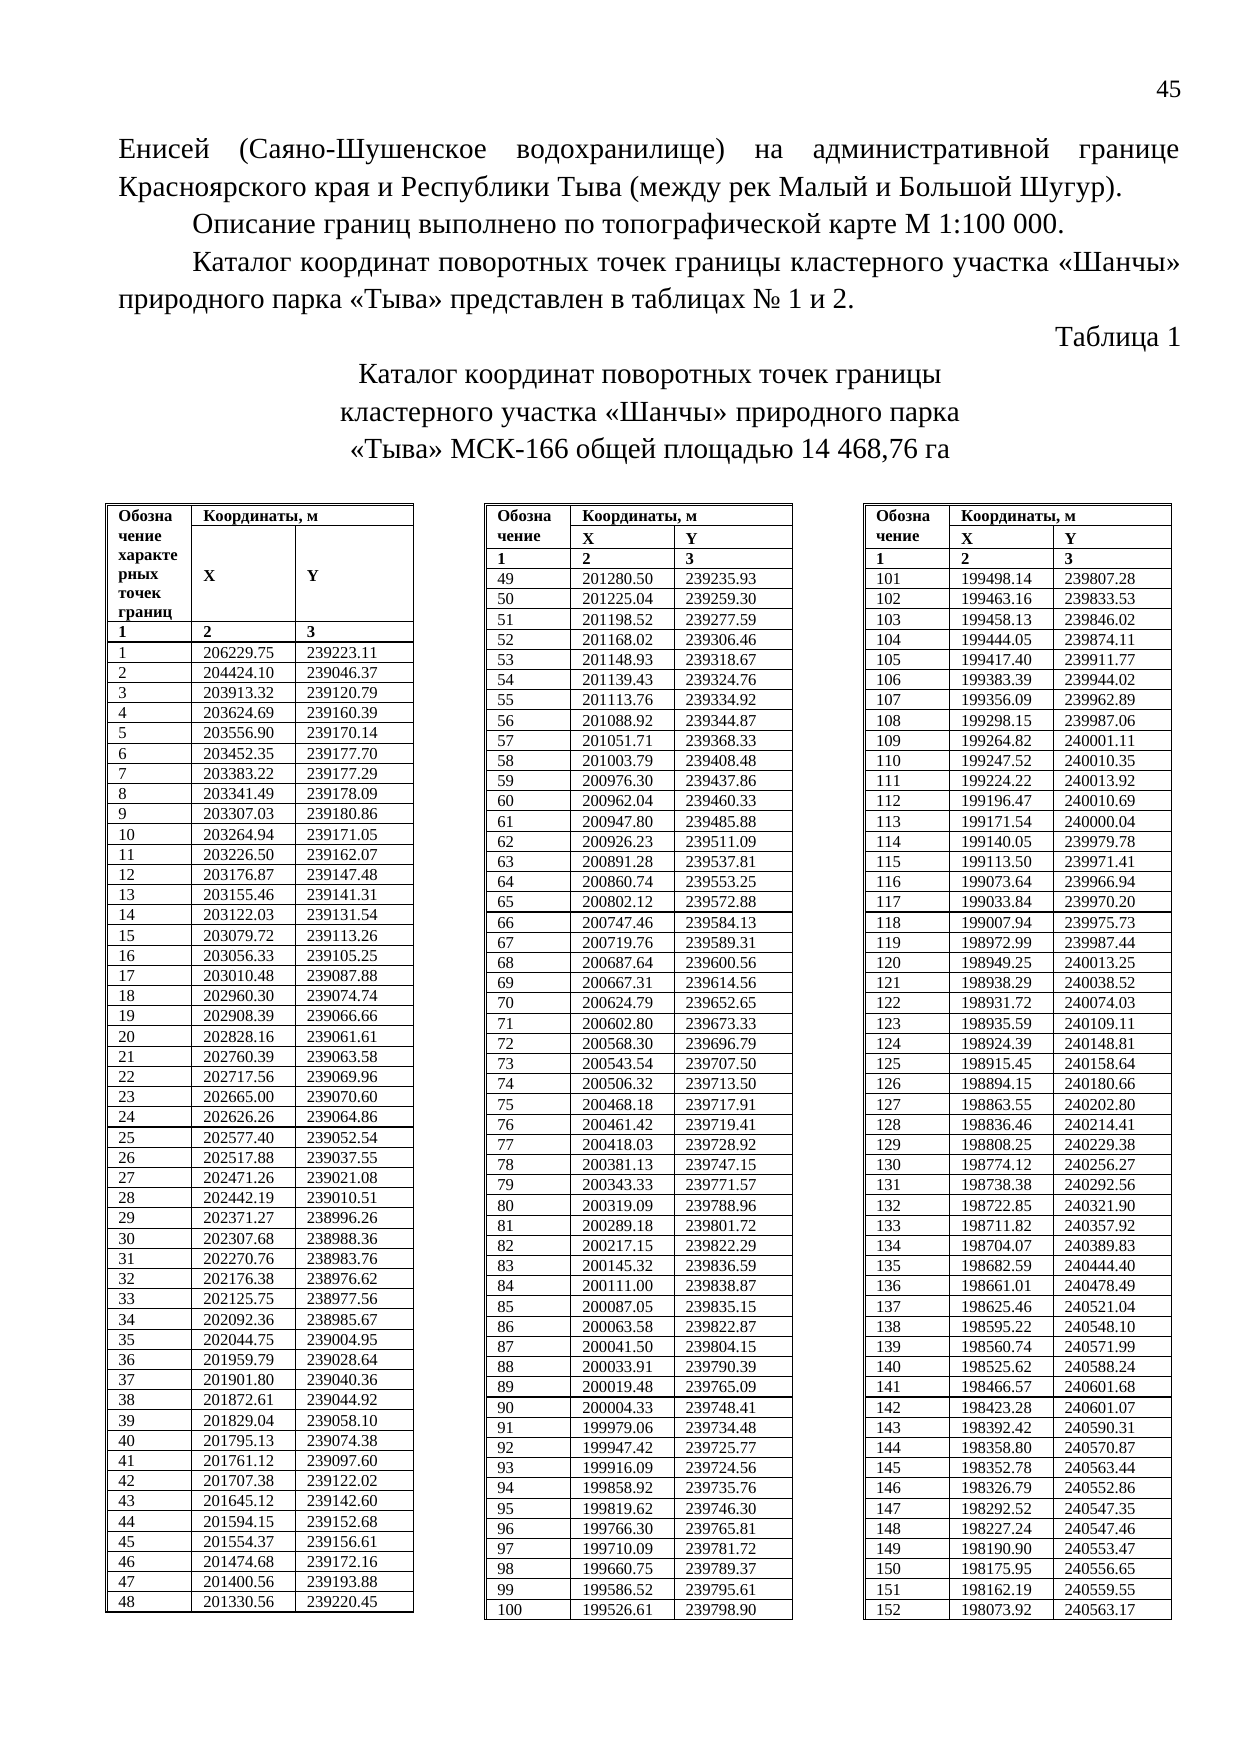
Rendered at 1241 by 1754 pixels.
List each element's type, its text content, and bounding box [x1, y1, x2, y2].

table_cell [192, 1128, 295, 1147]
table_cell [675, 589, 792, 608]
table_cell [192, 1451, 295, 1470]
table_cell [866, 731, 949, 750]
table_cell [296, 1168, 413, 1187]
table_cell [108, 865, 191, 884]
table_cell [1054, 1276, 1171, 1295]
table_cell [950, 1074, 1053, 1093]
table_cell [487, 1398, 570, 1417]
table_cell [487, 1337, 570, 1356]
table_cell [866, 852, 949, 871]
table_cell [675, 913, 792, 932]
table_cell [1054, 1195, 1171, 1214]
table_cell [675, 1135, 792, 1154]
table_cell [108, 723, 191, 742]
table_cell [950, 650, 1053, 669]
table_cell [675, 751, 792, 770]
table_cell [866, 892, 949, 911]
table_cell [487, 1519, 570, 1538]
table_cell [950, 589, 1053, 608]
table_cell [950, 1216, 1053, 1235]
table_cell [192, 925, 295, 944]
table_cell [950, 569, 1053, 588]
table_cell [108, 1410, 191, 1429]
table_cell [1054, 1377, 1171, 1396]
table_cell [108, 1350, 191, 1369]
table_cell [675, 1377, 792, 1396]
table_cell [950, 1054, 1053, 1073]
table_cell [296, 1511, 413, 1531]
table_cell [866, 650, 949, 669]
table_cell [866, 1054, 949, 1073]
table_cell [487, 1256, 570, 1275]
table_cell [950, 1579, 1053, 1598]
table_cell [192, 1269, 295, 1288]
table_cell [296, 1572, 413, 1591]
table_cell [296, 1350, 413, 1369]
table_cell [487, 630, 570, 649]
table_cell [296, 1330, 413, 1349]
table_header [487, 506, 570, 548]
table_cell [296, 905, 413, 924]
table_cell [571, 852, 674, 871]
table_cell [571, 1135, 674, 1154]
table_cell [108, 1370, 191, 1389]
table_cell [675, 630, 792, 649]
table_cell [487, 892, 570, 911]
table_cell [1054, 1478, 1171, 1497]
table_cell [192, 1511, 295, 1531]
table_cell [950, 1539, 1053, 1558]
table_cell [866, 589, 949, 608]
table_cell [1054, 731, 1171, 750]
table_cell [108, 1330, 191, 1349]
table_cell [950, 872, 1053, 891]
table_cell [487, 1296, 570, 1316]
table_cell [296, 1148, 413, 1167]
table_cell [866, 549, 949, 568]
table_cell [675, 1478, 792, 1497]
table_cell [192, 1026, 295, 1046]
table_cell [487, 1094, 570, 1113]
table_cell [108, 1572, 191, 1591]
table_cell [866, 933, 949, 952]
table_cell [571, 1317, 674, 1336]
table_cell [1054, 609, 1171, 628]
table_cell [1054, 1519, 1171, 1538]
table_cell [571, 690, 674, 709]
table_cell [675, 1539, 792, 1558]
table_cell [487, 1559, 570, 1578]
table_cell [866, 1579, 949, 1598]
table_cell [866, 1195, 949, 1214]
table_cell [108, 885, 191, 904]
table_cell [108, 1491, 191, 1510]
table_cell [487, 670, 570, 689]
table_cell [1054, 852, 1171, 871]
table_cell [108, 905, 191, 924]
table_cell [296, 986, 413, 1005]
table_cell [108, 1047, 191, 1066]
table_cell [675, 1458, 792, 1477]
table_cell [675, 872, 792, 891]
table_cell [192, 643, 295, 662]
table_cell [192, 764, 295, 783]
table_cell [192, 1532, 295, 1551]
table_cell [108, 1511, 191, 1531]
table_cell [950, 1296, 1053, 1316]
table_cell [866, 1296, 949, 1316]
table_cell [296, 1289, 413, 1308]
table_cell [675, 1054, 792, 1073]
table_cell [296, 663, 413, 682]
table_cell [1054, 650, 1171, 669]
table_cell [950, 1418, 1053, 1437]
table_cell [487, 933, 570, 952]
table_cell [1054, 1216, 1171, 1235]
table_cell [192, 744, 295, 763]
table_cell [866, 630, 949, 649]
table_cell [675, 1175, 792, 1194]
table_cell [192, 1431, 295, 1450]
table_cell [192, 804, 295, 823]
text Описание границ выполнено по топографической карте М 1:100 000. [118, 202, 1181, 240]
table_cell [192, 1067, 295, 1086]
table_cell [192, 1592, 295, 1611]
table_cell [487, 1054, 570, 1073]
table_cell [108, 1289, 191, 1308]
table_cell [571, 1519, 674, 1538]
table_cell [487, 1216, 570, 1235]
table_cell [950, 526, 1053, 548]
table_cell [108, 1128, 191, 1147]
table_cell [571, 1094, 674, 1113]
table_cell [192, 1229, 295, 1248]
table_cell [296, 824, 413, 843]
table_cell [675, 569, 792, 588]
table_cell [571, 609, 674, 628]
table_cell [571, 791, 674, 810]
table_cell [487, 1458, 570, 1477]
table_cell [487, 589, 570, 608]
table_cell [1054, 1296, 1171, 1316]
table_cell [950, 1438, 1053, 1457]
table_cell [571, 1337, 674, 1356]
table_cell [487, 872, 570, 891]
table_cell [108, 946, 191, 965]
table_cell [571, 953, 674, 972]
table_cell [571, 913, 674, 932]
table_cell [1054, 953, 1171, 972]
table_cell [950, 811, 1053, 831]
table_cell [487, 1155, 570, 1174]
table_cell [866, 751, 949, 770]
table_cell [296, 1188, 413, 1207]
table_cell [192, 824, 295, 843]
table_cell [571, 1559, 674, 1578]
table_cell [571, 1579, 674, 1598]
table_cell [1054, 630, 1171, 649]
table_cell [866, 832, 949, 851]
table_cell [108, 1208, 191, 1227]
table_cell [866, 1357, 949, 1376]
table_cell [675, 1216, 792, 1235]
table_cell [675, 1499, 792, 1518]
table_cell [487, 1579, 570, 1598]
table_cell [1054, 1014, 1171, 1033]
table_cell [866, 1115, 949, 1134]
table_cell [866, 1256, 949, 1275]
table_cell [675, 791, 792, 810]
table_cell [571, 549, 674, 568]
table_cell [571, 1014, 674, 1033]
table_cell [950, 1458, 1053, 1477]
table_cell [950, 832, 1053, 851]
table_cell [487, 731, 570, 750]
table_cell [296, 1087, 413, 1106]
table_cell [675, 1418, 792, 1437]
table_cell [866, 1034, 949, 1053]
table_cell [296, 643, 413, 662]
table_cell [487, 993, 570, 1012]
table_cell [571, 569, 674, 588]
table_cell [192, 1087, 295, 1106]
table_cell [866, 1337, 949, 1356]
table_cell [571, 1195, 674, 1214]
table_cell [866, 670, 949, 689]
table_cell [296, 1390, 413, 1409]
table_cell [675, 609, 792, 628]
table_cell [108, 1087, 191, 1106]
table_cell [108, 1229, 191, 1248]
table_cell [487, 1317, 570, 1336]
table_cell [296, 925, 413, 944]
text Таблица 1 [118, 315, 1181, 352]
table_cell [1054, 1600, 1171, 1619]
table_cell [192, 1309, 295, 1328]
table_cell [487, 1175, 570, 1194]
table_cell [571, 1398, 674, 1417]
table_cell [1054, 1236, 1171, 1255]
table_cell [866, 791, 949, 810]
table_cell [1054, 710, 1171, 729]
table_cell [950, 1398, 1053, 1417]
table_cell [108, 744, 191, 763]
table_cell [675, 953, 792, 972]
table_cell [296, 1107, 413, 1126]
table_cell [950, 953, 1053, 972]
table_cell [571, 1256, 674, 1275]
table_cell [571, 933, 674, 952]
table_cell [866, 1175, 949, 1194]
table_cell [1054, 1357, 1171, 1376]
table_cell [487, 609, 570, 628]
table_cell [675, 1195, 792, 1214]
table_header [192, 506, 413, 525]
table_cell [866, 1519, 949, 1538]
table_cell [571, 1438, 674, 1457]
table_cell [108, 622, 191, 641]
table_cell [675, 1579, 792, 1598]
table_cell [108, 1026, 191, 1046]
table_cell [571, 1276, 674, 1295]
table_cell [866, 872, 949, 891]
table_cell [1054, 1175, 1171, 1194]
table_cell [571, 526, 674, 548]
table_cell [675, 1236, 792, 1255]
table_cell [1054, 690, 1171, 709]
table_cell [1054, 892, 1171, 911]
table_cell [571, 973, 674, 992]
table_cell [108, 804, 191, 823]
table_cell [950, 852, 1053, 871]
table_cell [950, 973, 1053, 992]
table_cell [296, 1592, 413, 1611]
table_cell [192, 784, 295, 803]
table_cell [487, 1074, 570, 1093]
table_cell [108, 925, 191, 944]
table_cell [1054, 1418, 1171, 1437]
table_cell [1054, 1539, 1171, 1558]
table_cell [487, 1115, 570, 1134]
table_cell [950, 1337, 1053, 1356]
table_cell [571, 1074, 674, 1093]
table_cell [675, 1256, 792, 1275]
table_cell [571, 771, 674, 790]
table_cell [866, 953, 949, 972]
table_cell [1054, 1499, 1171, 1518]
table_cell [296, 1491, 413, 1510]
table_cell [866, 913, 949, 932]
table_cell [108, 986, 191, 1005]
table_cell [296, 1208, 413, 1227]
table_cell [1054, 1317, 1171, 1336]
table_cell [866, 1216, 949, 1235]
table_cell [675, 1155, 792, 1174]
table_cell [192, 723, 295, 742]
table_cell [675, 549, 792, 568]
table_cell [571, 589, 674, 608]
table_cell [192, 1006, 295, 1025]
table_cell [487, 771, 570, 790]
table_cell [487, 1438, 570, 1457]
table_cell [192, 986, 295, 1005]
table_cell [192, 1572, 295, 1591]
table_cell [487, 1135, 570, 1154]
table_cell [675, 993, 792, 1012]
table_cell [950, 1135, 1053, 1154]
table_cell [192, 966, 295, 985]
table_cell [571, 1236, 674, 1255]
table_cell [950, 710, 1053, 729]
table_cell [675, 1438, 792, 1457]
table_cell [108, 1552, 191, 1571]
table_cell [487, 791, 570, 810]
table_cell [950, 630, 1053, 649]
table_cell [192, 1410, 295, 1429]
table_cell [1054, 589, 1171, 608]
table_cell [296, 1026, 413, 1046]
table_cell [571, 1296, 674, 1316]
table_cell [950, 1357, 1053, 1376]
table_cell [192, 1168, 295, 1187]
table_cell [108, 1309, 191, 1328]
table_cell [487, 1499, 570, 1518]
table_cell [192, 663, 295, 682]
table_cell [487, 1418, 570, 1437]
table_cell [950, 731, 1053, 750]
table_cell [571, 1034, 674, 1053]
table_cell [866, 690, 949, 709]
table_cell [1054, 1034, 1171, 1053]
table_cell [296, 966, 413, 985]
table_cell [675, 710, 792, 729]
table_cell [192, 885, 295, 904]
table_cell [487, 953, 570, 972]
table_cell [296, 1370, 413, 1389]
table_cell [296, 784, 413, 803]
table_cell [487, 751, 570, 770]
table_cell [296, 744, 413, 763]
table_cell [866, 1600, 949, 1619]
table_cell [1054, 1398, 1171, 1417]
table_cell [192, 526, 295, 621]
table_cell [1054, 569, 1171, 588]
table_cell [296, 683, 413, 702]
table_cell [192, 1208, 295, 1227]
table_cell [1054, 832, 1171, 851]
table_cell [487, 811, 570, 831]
text Каталог координат поворотных точек границы кластерного участка «Шанчы» природного парка «Тыва» представлен в таблицах № 1 и 2. [118, 240, 1181, 315]
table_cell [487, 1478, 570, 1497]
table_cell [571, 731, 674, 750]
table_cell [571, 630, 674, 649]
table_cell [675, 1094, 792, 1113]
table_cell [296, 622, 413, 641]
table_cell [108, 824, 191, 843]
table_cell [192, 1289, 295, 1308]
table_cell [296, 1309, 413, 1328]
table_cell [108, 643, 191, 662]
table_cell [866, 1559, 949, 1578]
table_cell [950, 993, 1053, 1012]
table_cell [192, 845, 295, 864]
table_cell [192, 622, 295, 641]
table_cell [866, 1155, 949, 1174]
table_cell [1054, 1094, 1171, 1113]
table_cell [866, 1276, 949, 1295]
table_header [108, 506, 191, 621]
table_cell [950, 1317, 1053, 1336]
text «Тыва» МСК-166 общей площадью 14 468,76 га [118, 427, 1181, 465]
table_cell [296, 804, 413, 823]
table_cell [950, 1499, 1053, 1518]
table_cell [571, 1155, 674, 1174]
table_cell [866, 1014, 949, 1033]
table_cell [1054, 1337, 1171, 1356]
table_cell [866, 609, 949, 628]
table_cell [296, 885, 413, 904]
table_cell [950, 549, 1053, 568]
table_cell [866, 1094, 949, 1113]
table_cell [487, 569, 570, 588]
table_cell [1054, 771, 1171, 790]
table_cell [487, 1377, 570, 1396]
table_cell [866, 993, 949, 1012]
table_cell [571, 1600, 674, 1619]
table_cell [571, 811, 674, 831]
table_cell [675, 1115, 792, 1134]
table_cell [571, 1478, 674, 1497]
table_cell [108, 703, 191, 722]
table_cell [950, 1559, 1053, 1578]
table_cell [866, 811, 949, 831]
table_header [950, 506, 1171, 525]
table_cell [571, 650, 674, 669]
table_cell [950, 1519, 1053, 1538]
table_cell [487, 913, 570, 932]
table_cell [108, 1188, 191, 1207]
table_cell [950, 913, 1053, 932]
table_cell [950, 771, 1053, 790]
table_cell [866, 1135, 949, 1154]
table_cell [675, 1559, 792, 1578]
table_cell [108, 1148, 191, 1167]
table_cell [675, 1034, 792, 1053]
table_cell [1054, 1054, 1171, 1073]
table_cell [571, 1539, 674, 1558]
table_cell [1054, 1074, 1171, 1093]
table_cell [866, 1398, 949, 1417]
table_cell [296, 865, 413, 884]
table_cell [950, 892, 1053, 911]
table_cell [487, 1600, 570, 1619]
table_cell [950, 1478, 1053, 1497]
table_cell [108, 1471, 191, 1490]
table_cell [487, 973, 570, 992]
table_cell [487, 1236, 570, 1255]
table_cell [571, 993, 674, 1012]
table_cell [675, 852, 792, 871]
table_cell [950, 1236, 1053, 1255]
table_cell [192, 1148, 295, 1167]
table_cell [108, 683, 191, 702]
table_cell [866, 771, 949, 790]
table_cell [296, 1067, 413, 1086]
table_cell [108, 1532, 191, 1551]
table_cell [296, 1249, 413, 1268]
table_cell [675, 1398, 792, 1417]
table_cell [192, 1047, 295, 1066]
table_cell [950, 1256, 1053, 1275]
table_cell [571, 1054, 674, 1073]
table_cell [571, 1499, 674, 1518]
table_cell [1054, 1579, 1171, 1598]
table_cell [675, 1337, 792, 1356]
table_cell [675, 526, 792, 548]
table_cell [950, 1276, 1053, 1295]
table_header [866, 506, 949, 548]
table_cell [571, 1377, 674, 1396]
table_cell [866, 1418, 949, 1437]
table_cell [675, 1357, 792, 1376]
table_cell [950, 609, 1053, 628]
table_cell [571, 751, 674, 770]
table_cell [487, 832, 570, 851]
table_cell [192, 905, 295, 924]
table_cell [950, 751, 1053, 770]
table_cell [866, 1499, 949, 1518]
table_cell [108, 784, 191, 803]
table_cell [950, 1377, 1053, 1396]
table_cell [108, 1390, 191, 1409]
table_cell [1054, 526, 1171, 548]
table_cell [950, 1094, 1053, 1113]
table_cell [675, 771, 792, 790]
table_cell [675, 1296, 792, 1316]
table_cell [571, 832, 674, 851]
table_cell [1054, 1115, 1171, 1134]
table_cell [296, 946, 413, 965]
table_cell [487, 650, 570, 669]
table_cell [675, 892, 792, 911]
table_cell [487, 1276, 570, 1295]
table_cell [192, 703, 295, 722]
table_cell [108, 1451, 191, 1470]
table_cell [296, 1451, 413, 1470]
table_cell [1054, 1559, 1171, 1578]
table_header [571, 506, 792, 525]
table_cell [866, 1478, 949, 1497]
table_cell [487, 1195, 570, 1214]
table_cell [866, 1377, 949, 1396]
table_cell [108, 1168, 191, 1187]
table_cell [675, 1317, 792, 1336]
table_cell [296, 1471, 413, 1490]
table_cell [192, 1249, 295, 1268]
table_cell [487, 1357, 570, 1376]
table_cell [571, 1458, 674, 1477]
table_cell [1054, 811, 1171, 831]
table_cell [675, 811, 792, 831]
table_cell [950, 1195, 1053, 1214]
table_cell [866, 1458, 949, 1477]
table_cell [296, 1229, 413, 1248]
text кластерного участка «Шанчы» природного парка [118, 390, 1181, 427]
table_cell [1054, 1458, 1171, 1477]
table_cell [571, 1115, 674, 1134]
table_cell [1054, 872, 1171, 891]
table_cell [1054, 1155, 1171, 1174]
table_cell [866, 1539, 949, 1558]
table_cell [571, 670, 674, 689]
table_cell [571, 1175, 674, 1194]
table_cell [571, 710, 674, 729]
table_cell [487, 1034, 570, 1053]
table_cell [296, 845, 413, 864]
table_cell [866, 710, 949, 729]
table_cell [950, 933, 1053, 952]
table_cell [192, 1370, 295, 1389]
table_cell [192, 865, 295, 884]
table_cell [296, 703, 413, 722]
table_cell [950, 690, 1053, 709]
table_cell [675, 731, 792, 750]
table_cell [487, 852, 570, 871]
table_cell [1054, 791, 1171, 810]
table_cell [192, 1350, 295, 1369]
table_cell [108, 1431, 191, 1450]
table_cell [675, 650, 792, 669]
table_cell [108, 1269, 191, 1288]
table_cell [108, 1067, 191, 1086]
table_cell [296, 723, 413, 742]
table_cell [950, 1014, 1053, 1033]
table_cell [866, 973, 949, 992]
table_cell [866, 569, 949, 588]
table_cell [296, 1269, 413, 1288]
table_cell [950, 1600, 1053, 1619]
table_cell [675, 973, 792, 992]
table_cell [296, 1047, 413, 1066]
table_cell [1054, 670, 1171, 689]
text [118, 127, 1181, 202]
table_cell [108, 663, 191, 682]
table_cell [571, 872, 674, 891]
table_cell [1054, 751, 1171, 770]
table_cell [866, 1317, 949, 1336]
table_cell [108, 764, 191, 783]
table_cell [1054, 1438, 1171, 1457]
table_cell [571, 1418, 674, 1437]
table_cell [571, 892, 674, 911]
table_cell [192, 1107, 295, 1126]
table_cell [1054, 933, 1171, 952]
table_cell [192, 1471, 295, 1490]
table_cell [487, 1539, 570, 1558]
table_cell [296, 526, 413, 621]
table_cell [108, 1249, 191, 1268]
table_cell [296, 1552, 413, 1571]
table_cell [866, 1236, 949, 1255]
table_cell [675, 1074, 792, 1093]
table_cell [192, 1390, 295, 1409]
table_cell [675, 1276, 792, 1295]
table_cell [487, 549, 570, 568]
text Каталог координат поворотных точек границы [118, 352, 1181, 390]
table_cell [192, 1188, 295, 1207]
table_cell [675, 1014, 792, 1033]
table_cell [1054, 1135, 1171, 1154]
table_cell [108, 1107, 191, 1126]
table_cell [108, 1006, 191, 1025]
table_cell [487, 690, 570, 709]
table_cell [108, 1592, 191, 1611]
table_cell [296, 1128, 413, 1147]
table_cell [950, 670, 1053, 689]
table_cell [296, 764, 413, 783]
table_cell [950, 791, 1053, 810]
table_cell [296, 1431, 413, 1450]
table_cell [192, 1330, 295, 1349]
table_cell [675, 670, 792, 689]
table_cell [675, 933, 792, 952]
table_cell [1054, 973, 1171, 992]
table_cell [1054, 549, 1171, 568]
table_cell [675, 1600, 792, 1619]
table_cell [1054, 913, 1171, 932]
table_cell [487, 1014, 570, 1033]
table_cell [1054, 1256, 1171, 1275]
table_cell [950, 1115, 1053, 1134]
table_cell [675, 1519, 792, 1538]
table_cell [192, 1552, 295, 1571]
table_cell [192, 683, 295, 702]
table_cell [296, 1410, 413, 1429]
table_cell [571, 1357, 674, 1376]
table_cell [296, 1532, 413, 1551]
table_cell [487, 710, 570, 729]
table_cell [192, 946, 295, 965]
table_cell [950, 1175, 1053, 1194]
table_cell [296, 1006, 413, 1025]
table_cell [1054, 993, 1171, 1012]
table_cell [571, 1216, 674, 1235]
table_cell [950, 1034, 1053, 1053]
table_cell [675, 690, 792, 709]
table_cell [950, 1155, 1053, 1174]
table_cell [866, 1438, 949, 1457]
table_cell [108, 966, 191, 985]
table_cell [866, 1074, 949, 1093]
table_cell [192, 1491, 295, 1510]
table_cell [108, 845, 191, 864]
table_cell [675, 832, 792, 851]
